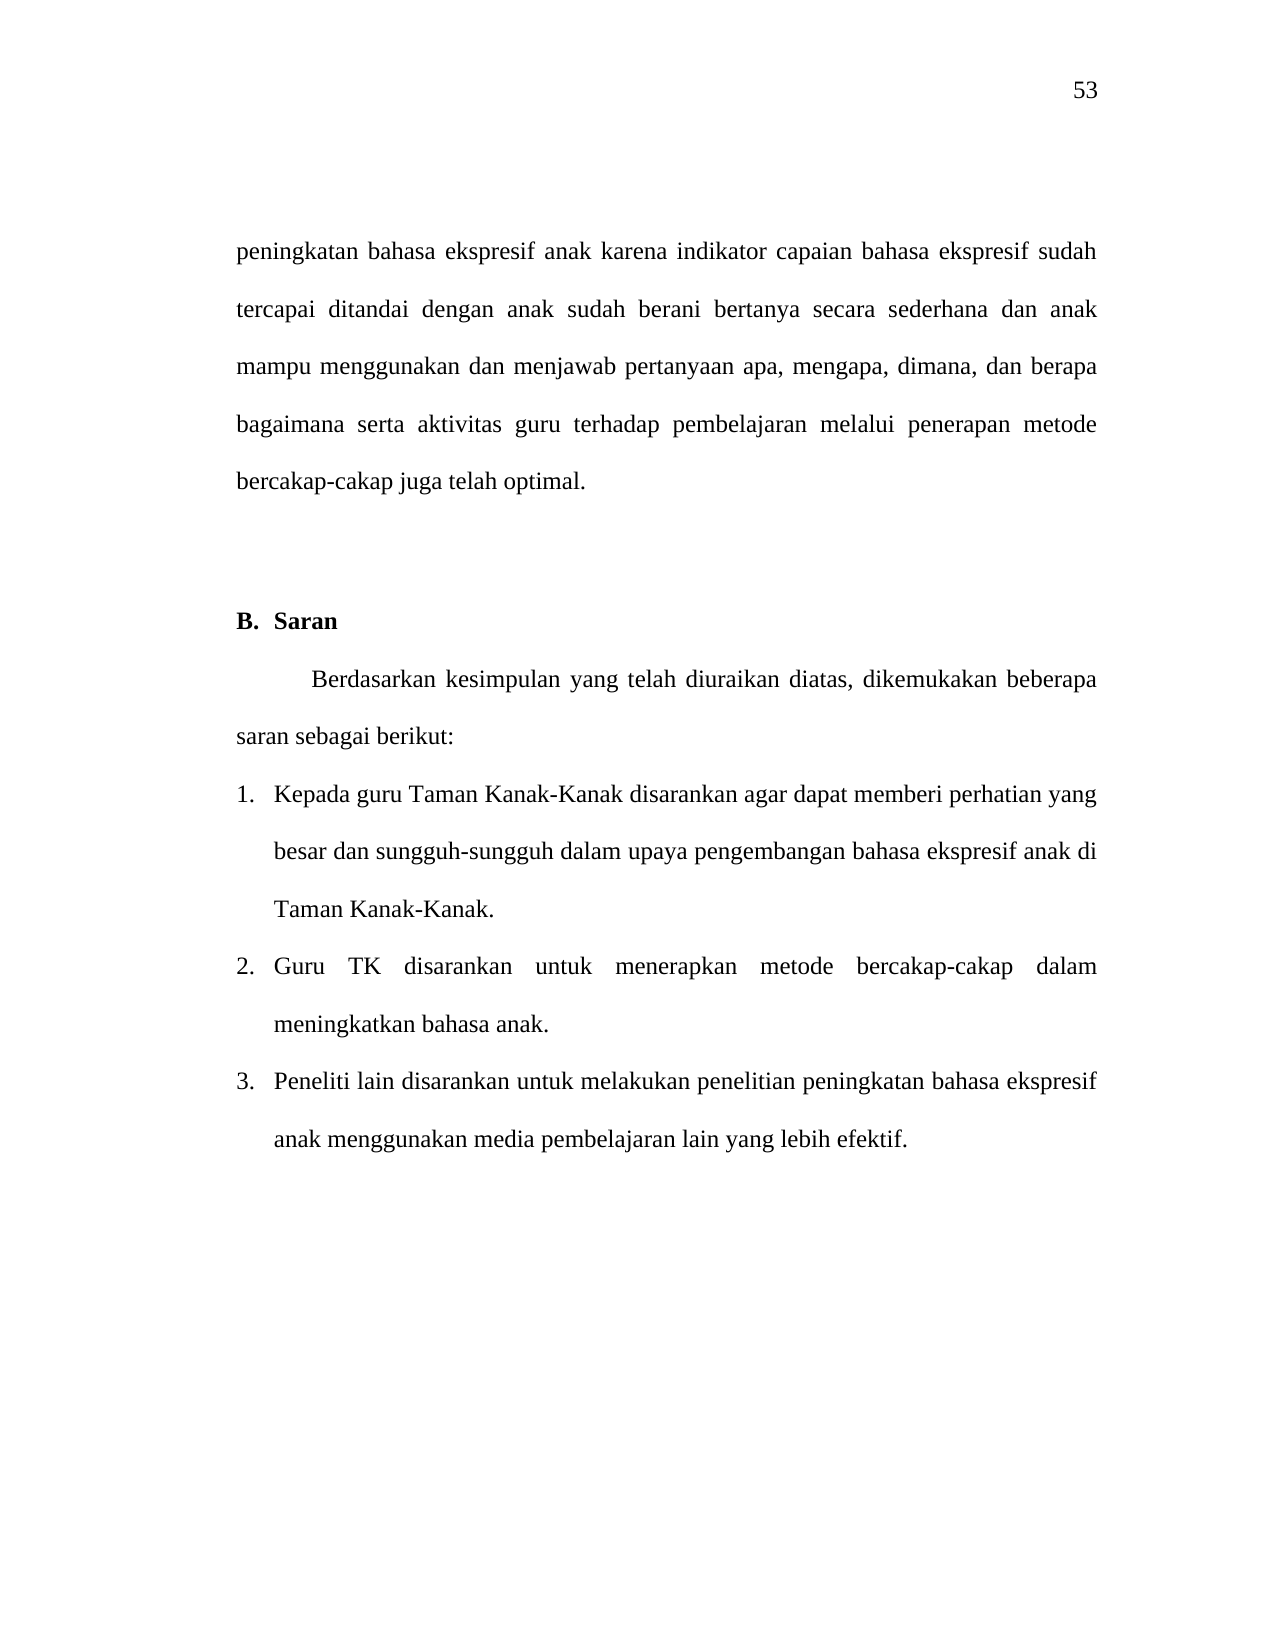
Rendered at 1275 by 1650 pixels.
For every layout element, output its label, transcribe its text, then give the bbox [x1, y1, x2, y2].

list Kepada guru Taman Kanak-Kanak disarankan agar dapat memberi perhatian yang besar dan sungguh-sungguh dalam upaya pengembangan bahasa ekspresif anak di Taman Kanak-Kanak. [236, 779, 1098, 922]
list Saran [236, 606, 1098, 635]
list Guru TK disarankan untuk menerapkan metode bercakap-cakap dalam meningkatkan bahasa anak. [236, 951, 1098, 1037]
list Peneliti lain disarankan untuk melakukan penelitian peningkatan bahasa ekspresif anak menggunakan media pembelajaran lain yang lebih efektif. [236, 1066, 1098, 1152]
text Berdasarkan kesimpulan yang telah diuraikan diatas, dikemukakan beberapa saran sebagai berikut: [236, 664, 1098, 750]
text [236, 236, 1098, 495]
